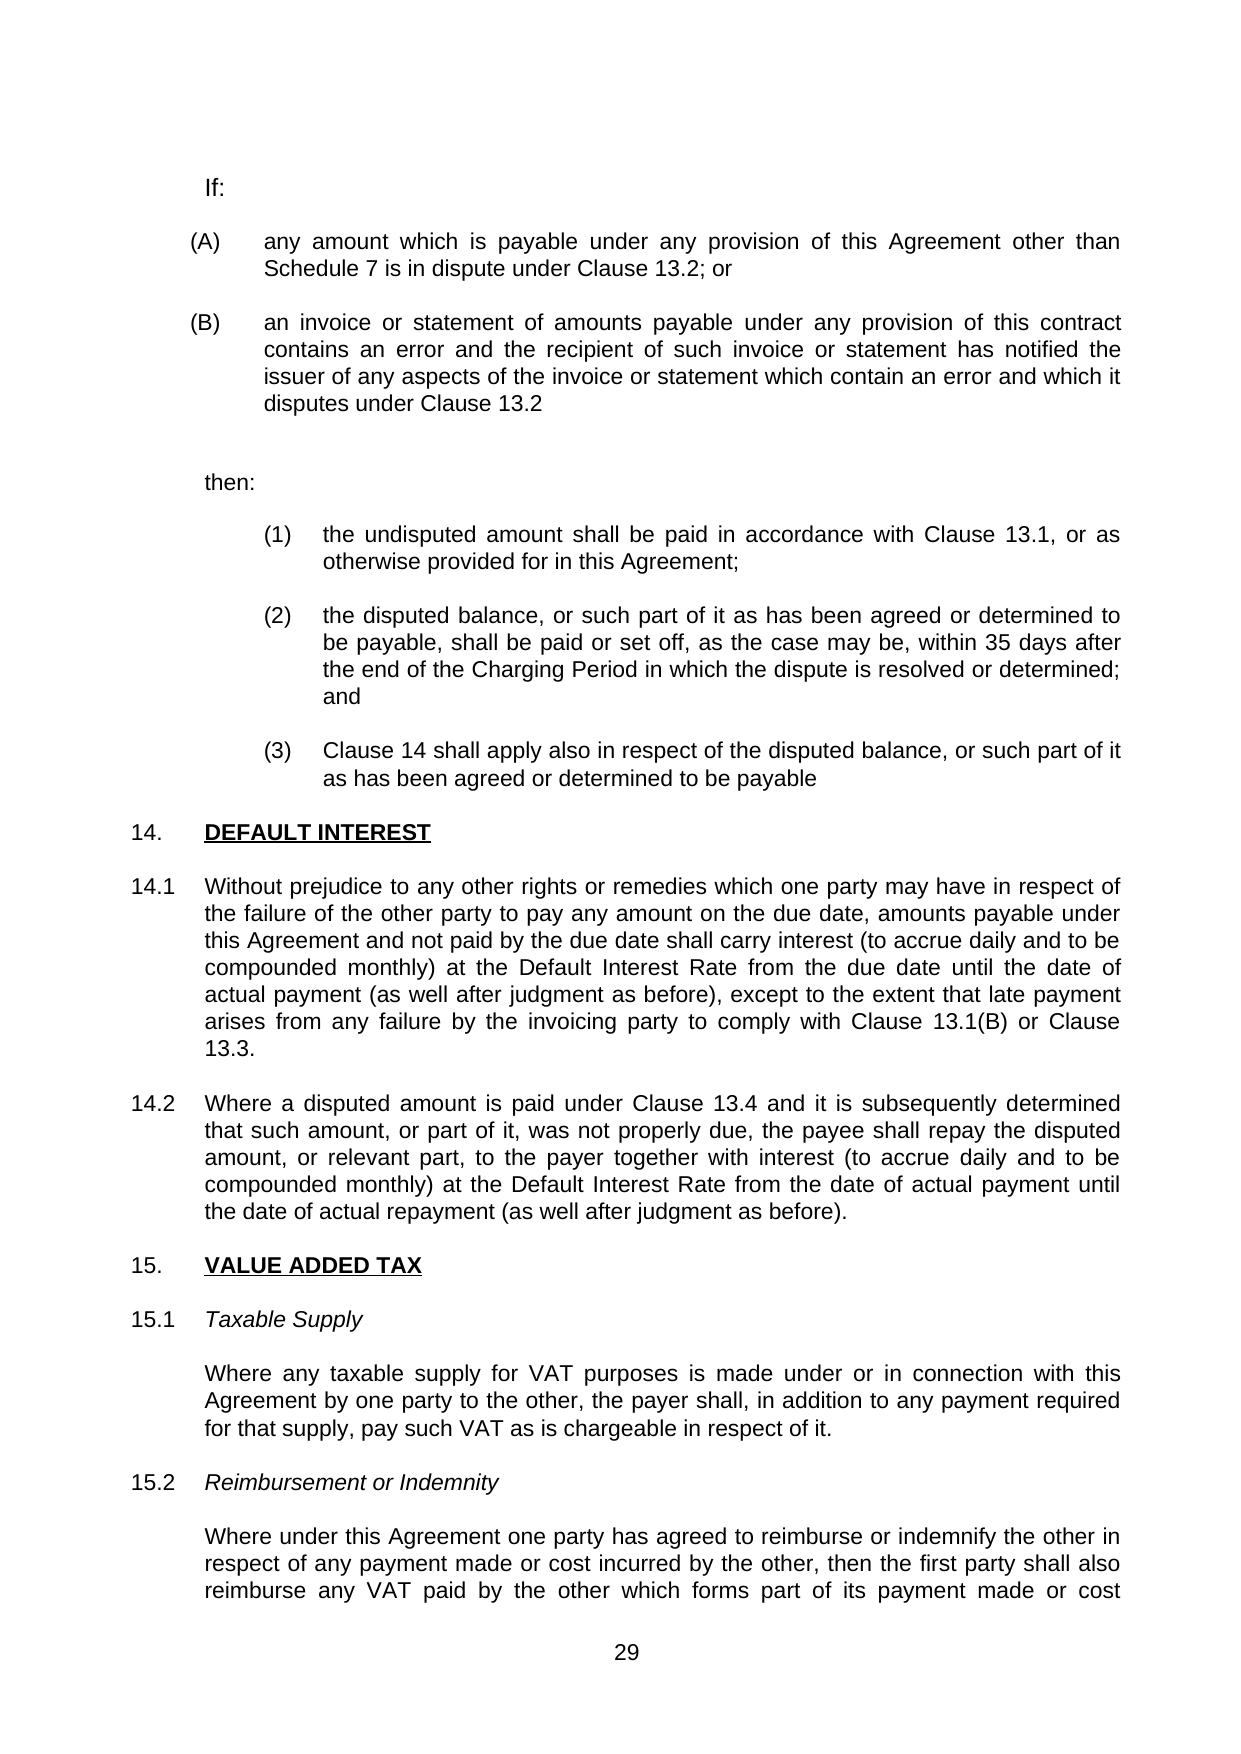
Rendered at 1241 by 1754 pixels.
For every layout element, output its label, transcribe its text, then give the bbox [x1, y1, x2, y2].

subtitle Reimbursement or Indemnity [131, 1468, 1122, 1495]
subtitle any amount which is payable under any provision of this Agreement other than Schedule 7 is in dispute under Clause 13.2; or [190, 227, 1122, 281]
subtitle Taxable Supply [131, 1306, 1122, 1333]
text If: [204, 173, 1122, 202]
subtitle VALUE ADDED TAX [131, 1251, 1122, 1278]
subtitle Where a disputed amount is paid under Clause 13.4 and it is subsequently determined that such amount, or part of it, was not properly due, the payee shall repay the disputed amount, or relevant part, to the payer together with interest (to accrue daily and to be compounded monthly) at the Default Interest Rate from the date of actual payment until the date of actual repayment (as well after judgment as before). [131, 1089, 1122, 1224]
text Where any taxable supply for VAT purposes is made under or in connection with this Agreement by one party to the other, the payer shall, in addition to any payment required for that supply, pay such VAT as is chargeable in respect of it. [204, 1360, 1122, 1441]
subtitle DEFAULT INTEREST [131, 818, 1122, 845]
subtitle an invoice or statement of amounts payable under any provision of this contract contains an error and the recipient of such invoice or statement has notified the issuer of any aspects of the invoice or statement which contain an error and which it disputes under Clause 13.2 [190, 308, 1122, 417]
text then: [204, 469, 1122, 495]
subtitle the undisputed amount shall be paid in accordance with Clause 13.1, or as otherwise provided for in this Agreement; [263, 520, 1122, 574]
subtitle Clause 14 shall apply also in respect of the disputed balance, or such part of it as has been agreed or determined to be payable [263, 737, 1122, 791]
subtitle the disputed balance, or such part of it as has been agreed or determined to be payable, shall be paid or set off, as the case may be, within 35 days after the end of the Charging Period in which the dispute is resolved or determined; and [263, 601, 1122, 710]
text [204, 1522, 1122, 1603]
subtitle Without prejudice to any other rights or remedies which one party may have in respect of the failure of the other party to pay any amount on the due date, amounts payable under this Agreement and not paid by the due date shall carry interest (to accrue daily and to be compounded monthly) at the Default Interest Rate from the due date until the date of actual payment (as well after judgment as before), except to the extent that late payment arises from any failure by the invoicing party to comply with Clause 13.1(B) or Clause 13.3. [131, 872, 1122, 1062]
